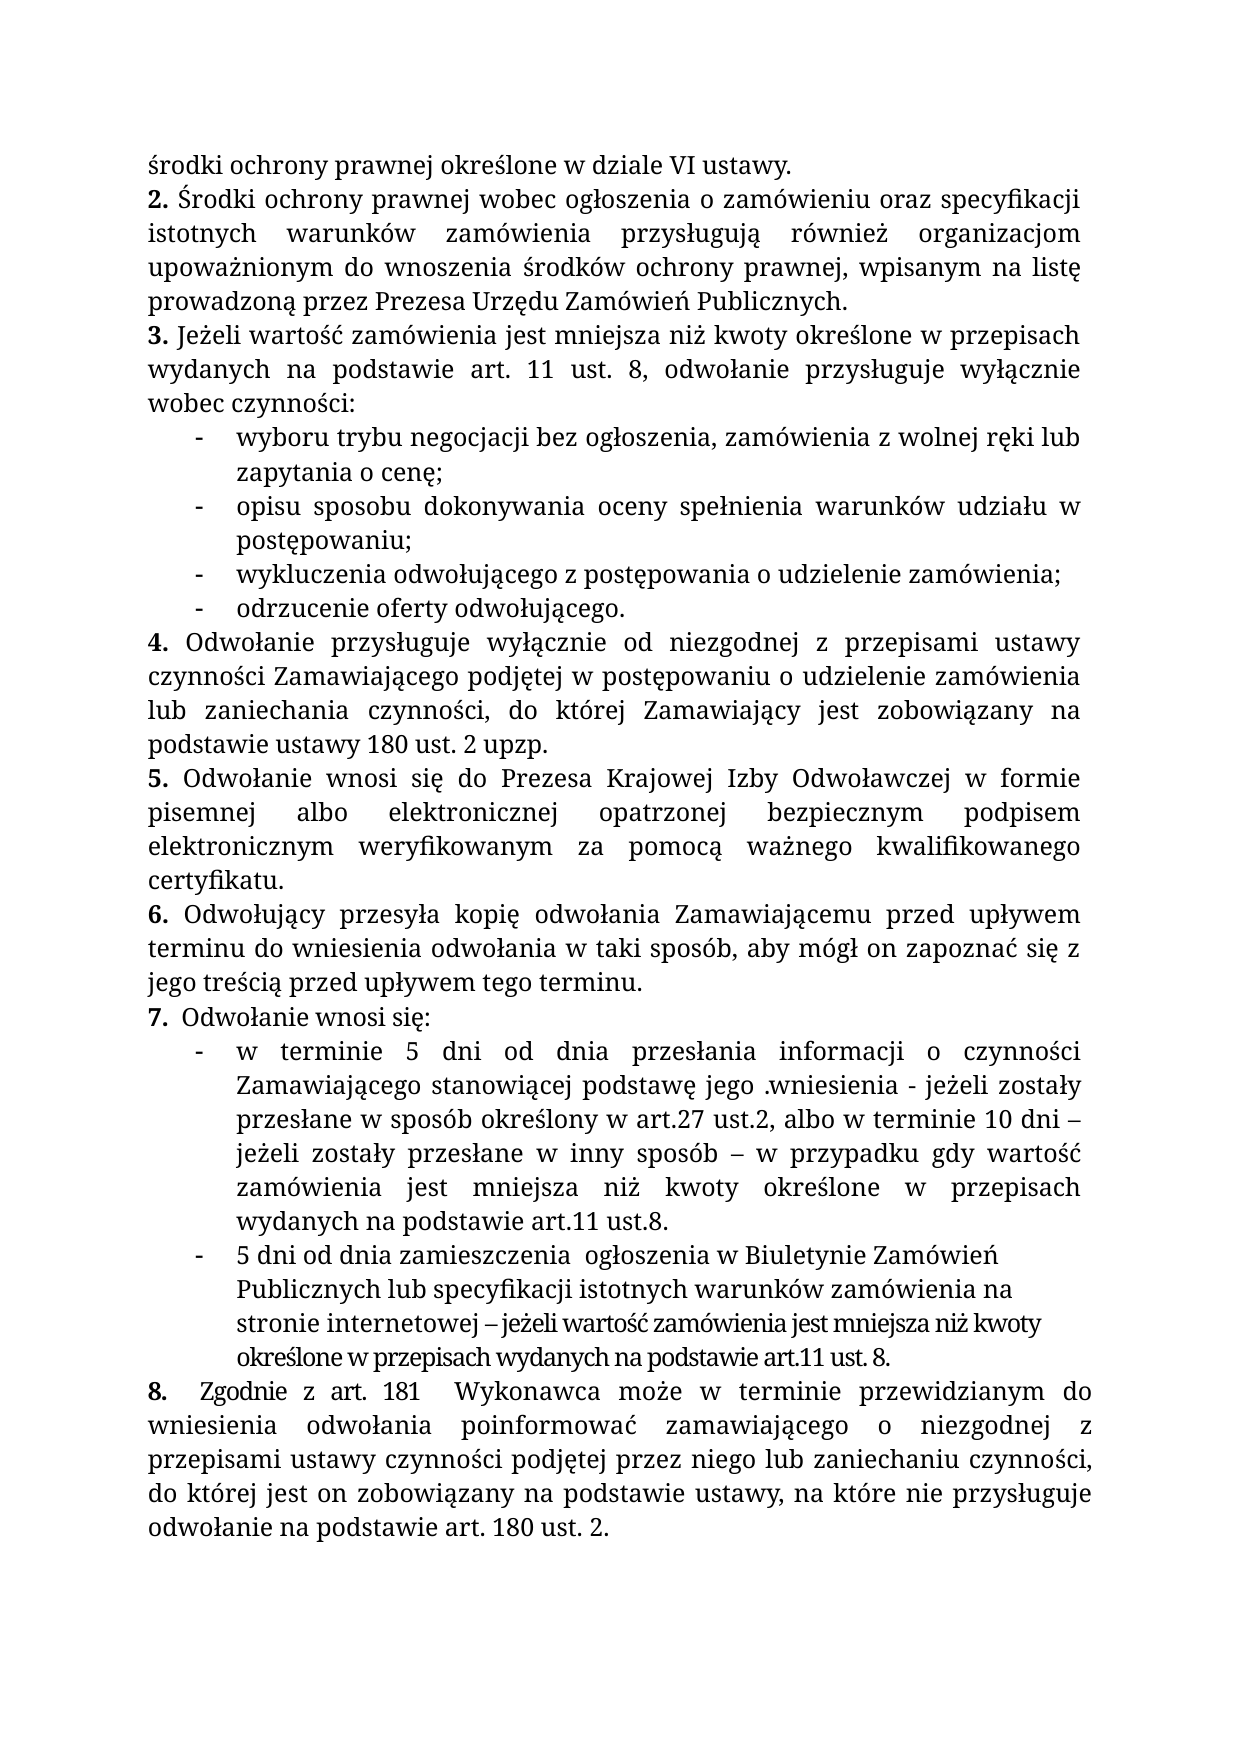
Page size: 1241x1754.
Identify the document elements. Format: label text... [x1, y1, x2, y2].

text 8. Zgodnie z art. 181 Wykonawca może w terminie przewidzianym do wniesienia odwołania poinformować zamawiającego o niezgodnej z przepisami ustawy czynności podjętej przez niego lub zaniechaniu czynności, do której jest on zobowiązany na podstawie ustawy, na które nie przysługuje odwołanie na podstawie art. 180 ust. 2. [148, 1374, 1093, 1544]
list opisu sposobu dokonywania oceny spełnienia warunków udziału w postępowaniu; [195, 488, 1081, 556]
list odrzucenie oferty odwołującego. [195, 590, 1081, 624]
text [148, 148, 1087, 182]
list wyboru trybu negocjacji bez ogłoszenia, zamówienia z wolnej ręki lub zapytania o cenę; [195, 420, 1081, 488]
text 2. Środki ochrony prawnej wobec ogłoszenia o zamówieniu oraz specyfikacji istotnych warunków zamówienia przysługują również organizacjom upoważnionym do wnoszenia środków ochrony prawnej, wpisanym na listę prowadzoną przez Prezesa Urzędu Zamówień Publicznych. [148, 182, 1081, 318]
text 7. Odwołanie wnosi się: [148, 999, 1093, 1033]
list wykluczenia odwołującego z postępowania o udzielenie zamówienia; [195, 556, 1081, 590]
list 5 dni od dnia zamieszczenia ogłoszenia w Biuletynie Zamówień Publicznych lub specyfikacji istotnych warunków zamówienia na stronie internetowej – jeżeli wartość zamówienia jest mniejsza niż kwoty określone w przepisach wydanych na podstawie art.11 ust. 8. [195, 1238, 1093, 1374]
text 4. Odwołanie przysługuje wyłącznie od niezgodnej z przepisami ustawy czynności Zamawiającego podjętej w postępowaniu o udzielenie zamówienia lub zaniechania czynności, do której Zamawiający jest zobowiązany na podstawie ustawy 180 ust. 2 upzp. [148, 624, 1081, 761]
text 3. Jeżeli wartość zamówienia jest mniejsza niż kwoty określone w przepisach wydanych na podstawie art. 11 ust. 8, odwołanie przysługuje wyłącznie wobec czynności: [148, 318, 1081, 420]
text 6. Odwołujący przesyła kopię odwołania Zamawiającemu przed upływem terminu do wniesienia odwołania w taki sposób, aby mógł on zapoznać się z jego treścią przed upływem tego terminu. [148, 897, 1081, 999]
text 5. Odwołanie wnosi się do Prezesa Krajowej Izby Odwoławczej w formie pisemnej albo elektronicznej opatrzonej bezpiecznym podpisem elektronicznym weryfikowanym za pomocą ważnego kwalifikowanego certyfikatu. [148, 761, 1081, 897]
list w terminie 5 dni od dnia przesłania informacji o czynności Zamawiającego stanowiącej podstawę jego .wniesienia - jeżeli zostały przesłane w sposób określony w art.27 ust.2, albo w terminie 10 dni – jeżeli zostały przesłane w inny sposób – w przypadku gdy wartość zamówienia jest mniejsza niż kwoty określone w przepisach wydanych na podstawie art.11 ust.8. [195, 1033, 1082, 1238]
